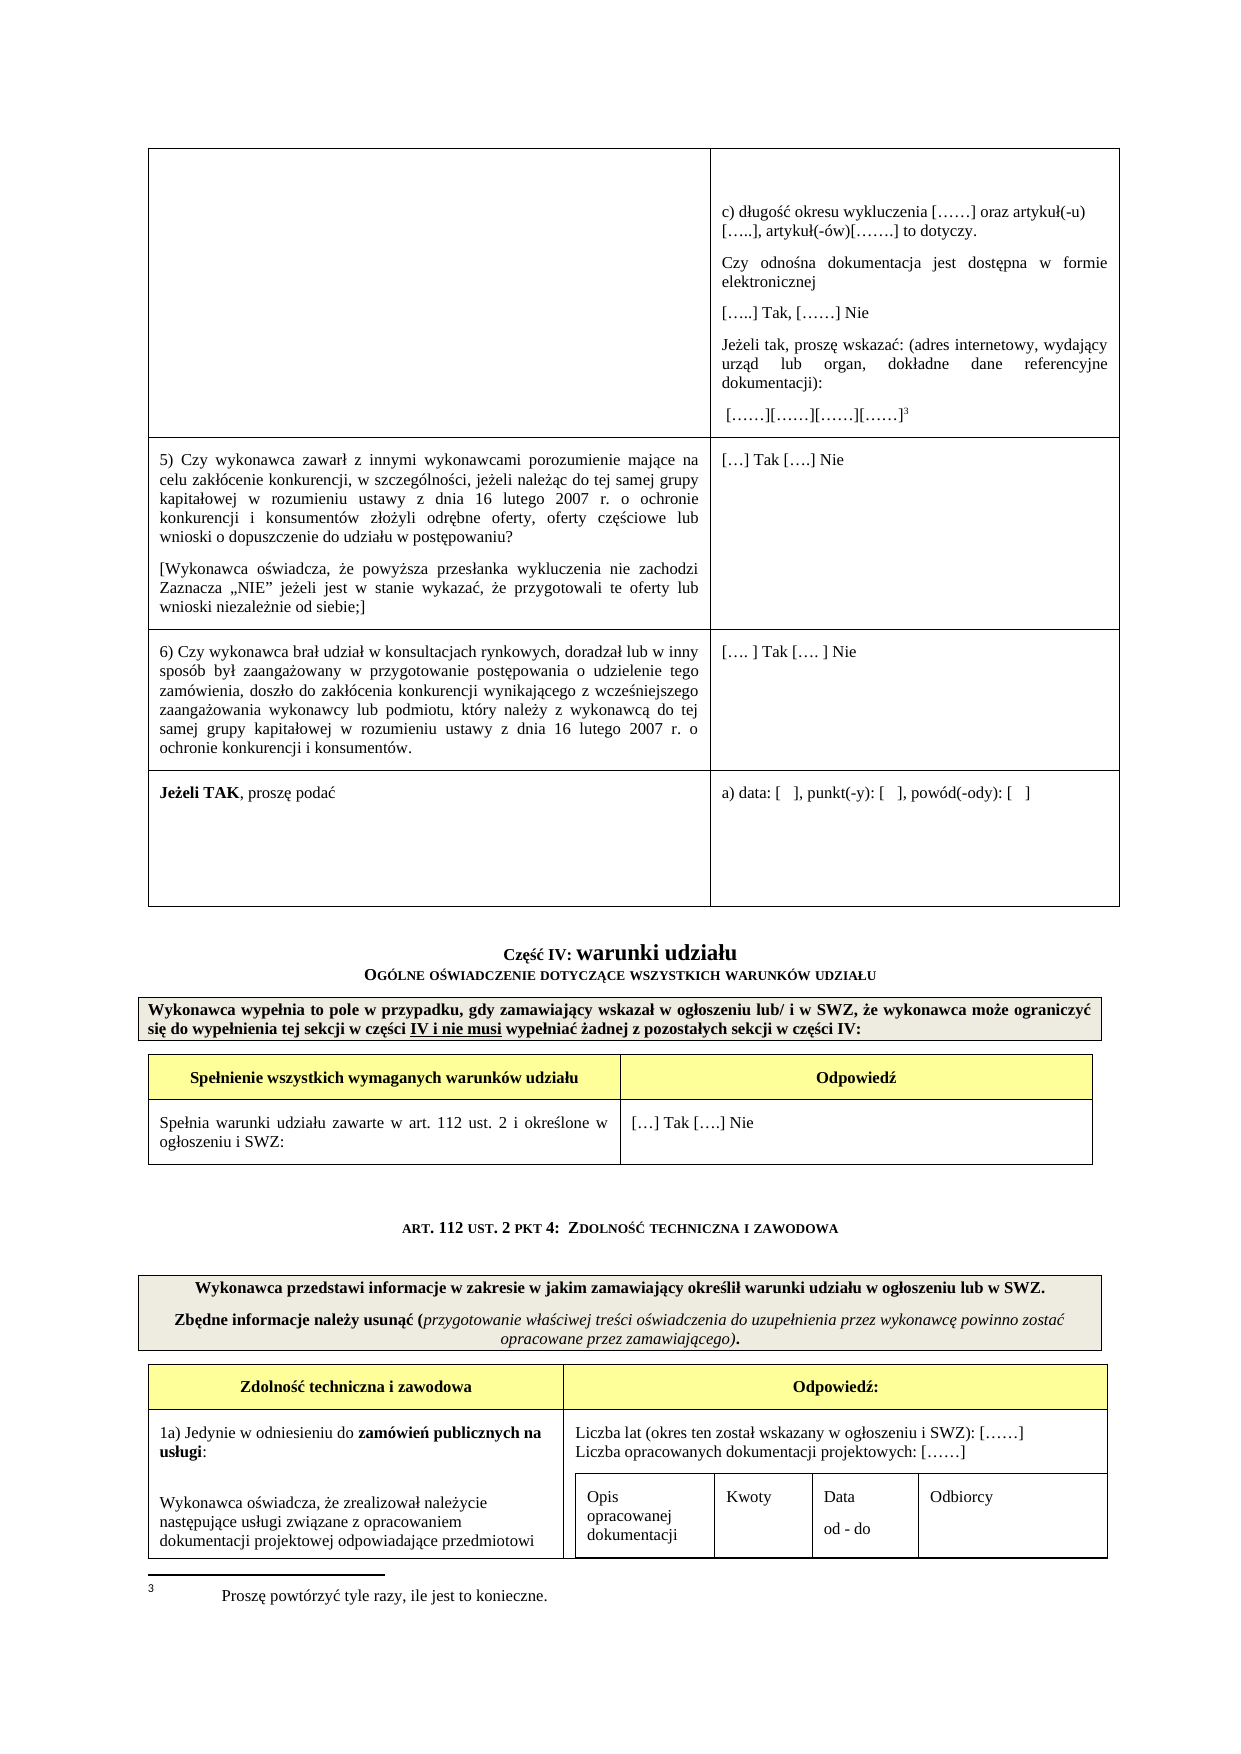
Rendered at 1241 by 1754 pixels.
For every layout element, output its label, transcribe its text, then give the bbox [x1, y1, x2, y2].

table_header Spełnienie wszystkich wymaganych warunków udziału [149, 1055, 620, 1099]
text Zbędne informacje należy usunąć (przygotowanie właściwej treści oświadczenia do uzupełnienia przez wykonawcę powinno zostać opracowane przez zamawiającego). [139, 1307, 1101, 1350]
table_header Zdolność techniczna i zawodowa [149, 1365, 563, 1409]
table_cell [564, 1410, 1107, 1558]
table_header Odpowiedź [621, 1055, 1092, 1099]
table_cell […] Tak [….] Nie [711, 438, 1119, 628]
table_cell Spełnia warunki udziału zawarte w art. 112 ust. 2 i określone w ogłoszeniu i SWZ: [149, 1100, 620, 1163]
table_cell 5) Czy wykonawca zawarł z innymi wykonawcami porozumienie mające na celu zakłócenie konkurencji, w szczególności, jeżeli należąc do tej samej grupy kapitałowej w rozumieniu ustawy z dnia 16 lutego 2007 r. o ochronie konkurencji i konsumentów złożyli odrębne oferty, oferty częściowe lub wnioski o dopuszczenie do udziału w postępowaniu? [Wykonawca oświadcza, że powyższa przesłanka wykluczenia nie zachodzi Zaznacza „NIE” jeżeli jest w stanie wykazać, że przygotowali te oferty lub wnioski niezależnie od siebie;] [149, 438, 710, 628]
table_header Odpowiedź: [564, 1365, 1107, 1409]
text Wykonawca przedstawi informacje w zakresie w jakim zamawiający określił warunki udziału w ogłoszeniu lub w SWZ. [139, 1276, 1101, 1297]
text Wykonawca wypełnia to pole w przypadku, gdy zamawiający wskazał w ogłoszeniu lub/ i w SWZ, że wykonawca może ograniczyć się do wypełnienia tej sekcji w części IV i nie musi wypełniać żadnej z pozostałych sekcji w części IV: [139, 998, 1101, 1040]
text Część IV: warunki udziału [148, 939, 1093, 965]
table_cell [711, 149, 1119, 437]
text art. 112 ust. 2 pkt 4: Zdolność techniczna i zawodowa [148, 1218, 1093, 1237]
table_cell Jeżeli TAK, proszę podać [149, 771, 710, 906]
text Ogólne oświadczenie dotyczące wszystkich warunków udziału [148, 965, 1093, 984]
table_cell […. ] Tak […. ] Nie [711, 630, 1119, 769]
table_cell a) data: [ ], punkt(-y): [ ], powód(-ody): [ ] [711, 771, 1119, 906]
table_cell 6) Czy wykonawca brał udział w konsultacjach rynkowych, doradzał lub w inny sposób był zaangażowany w przygotowanie postępowania o udzielenie tego zamówienia, doszło do zakłócenia konkurencji wynikającego z wcześniejszego zaangażowania wykonawcy lub podmiotu, który należy z wykonawcą do tej samej grupy kapitałowej w rozumieniu ustawy z dnia 16 lutego 2007 r. o ochronie konkurencji i konsumentów. [149, 630, 710, 769]
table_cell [149, 1410, 563, 1558]
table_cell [149, 149, 710, 437]
table_cell […] Tak [….] Nie [621, 1100, 1092, 1163]
